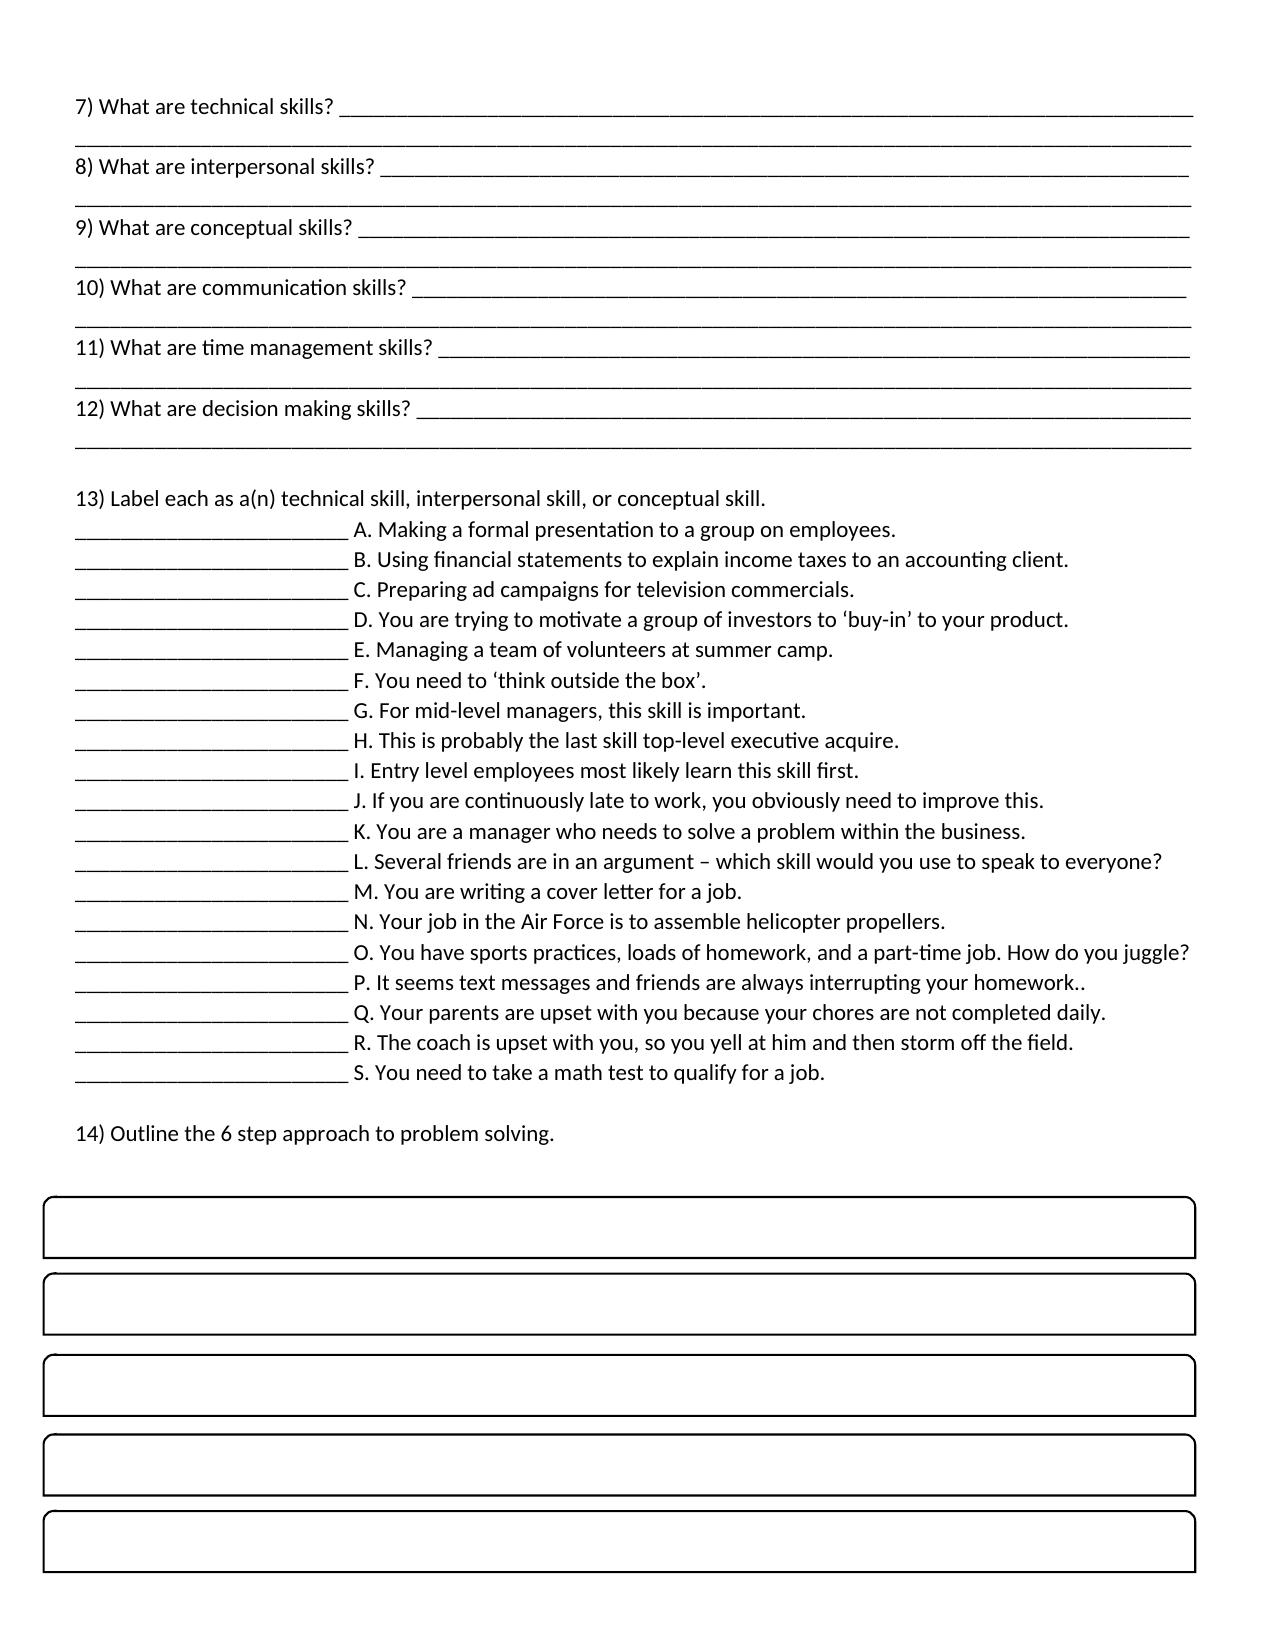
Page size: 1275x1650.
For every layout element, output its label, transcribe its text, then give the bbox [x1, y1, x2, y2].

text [75, 1166, 1200, 1556]
text 7) What are technical skills? ___________________________________________________________________________ __________________________________________________________________________________________________ 8) What are interpersonal skills? _______________________________________________________________________ __________________________________________________________________________________________________ 9) What are conceptual skills? _________________________________________________________________________ __________________________________________________________________________________________________ 10) What are communication skills? ____________________________________________________________________ __________________________________________________________________________________________________ 11) What are time management skills? __________________________________________________________________ __________________________________________________________________________________________________ 12) What are decision making skills? ____________________________________________________________________ __________________________________________________________________________________________________ 13) Label each as a(n) technical skill, interpersonal skill, or conceptual skill. ________________________ A. Making a formal presentation to a group on employees. ________________________ B. Using financial statements to explain income taxes to an accounting client. ________________________ C. Preparing ad campaigns for television commercials. ________________________ D. You are trying to motivate a group of investors to ‘buy-in’ to your product. ________________________ E. Managing a team of volunteers at summer camp. ________________________ F. You need to ‘think outside the box’. ________________________ G. For mid-level managers, this skill is important. ________________________ H. This is probably the last skill top-level executive acquire. ________________________ I. Entry level employees most likely learn this skill first. ________________________ J. If you are continuously late to work, you obviously need to improve this. ________________________ K. You are a manager who needs to solve a problem within the business. ________________________ L. Several friends are in an argument – which skill would you use to speak to everyone? ________________________ M. You are writing a cover letter for a job. ________________________ N. Your job in the Air Force is to assemble helicopter propellers. ________________________ O. You have sports practices, loads of homework, and a part-time job. How do you juggle? ________________________ P. It seems text messages and friends are always interrupting your homework.. ________________________ Q. Your parents are upset with you because your chores are not completed daily. ________________________ R. The coach is upset with you, so you yell at him and then storm off the field. ________________________ S. You need to take a math test to qualify for a job. 14) Outline the 6 step approach to problem solving. [75, 92, 1200, 1147]
